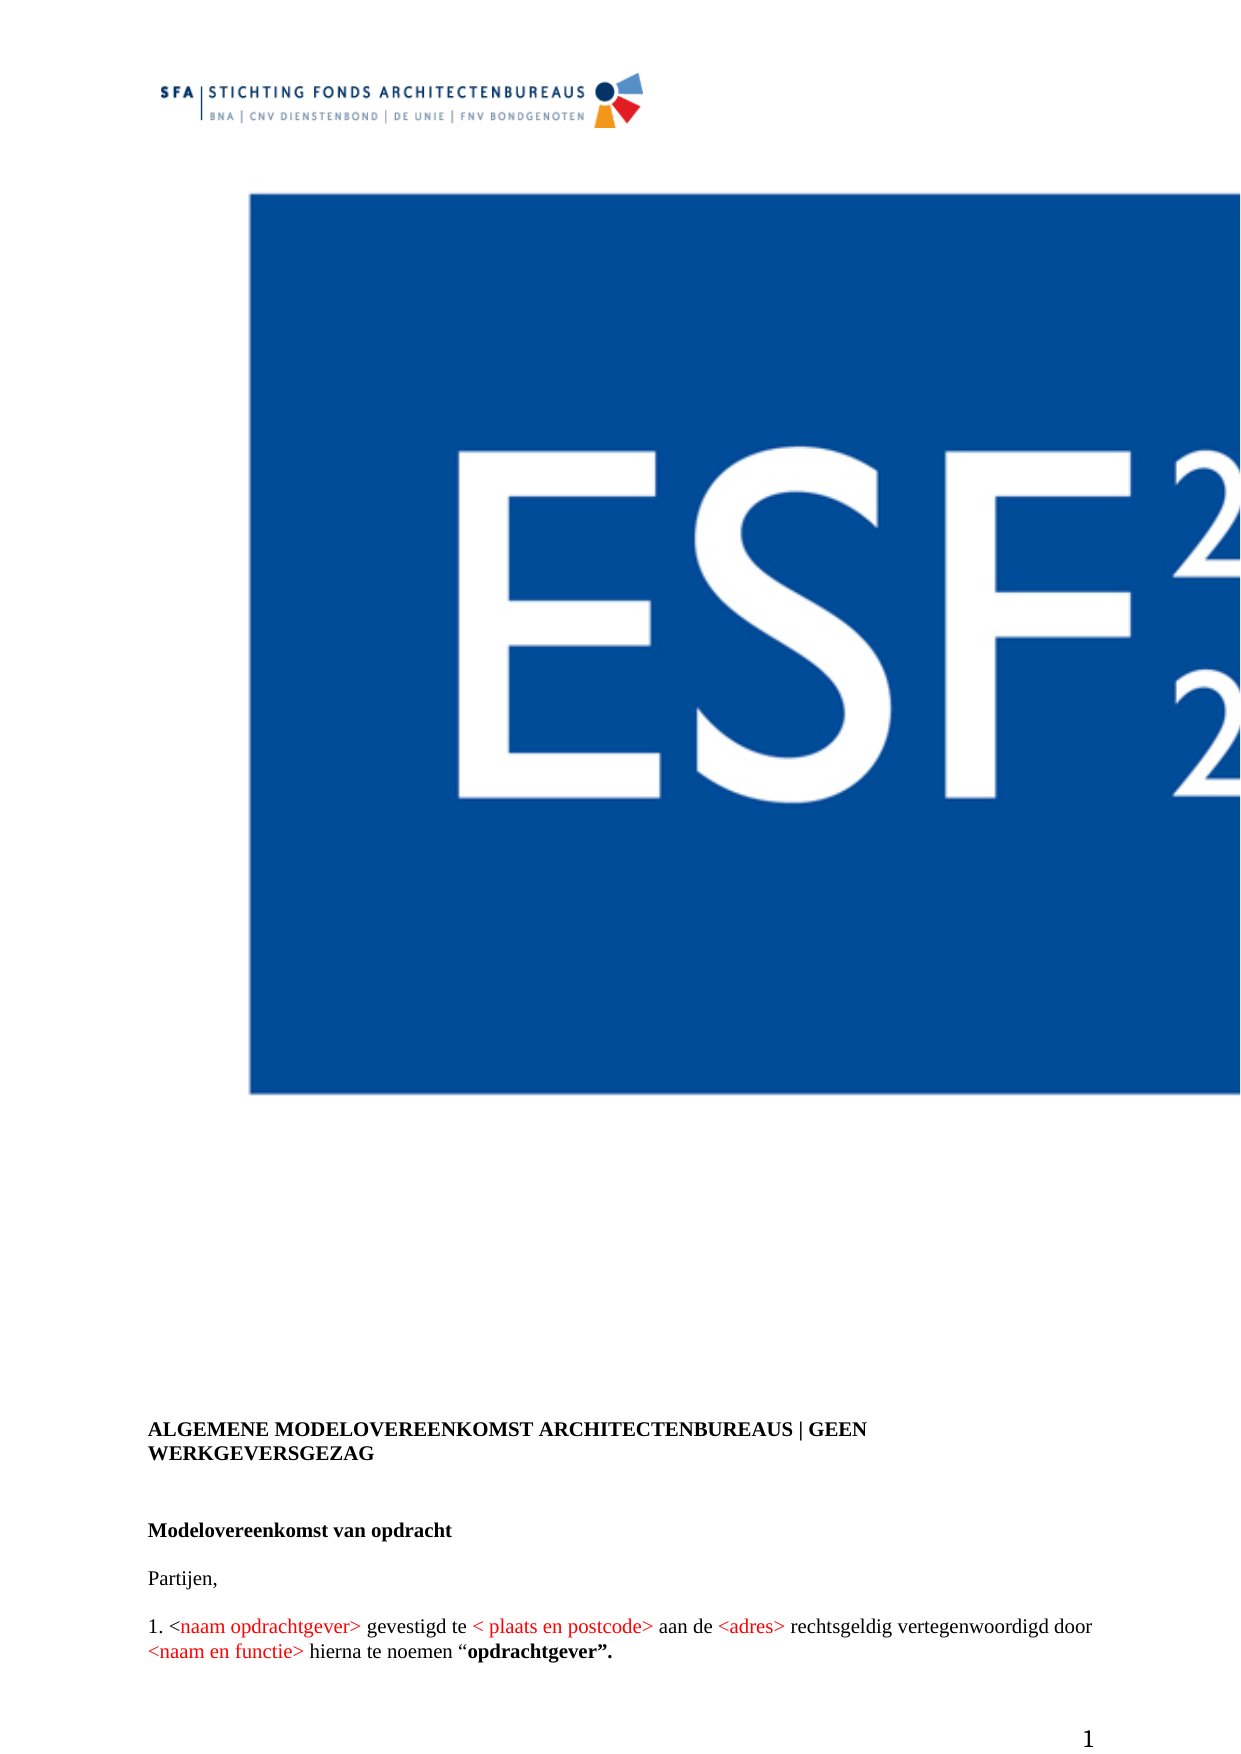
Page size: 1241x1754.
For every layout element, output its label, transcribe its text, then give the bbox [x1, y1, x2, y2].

text Partijen, [148, 1566, 1093, 1590]
text ALGEMENE MODELOVEREENKOMST ARCHITECTENBUREAUS | GEEN WERKGEVERSGEZAG [148, 1417, 1093, 1465]
text Modelovereenkomst van opdracht [148, 1518, 1093, 1542]
text 1. <naam opdrachtgever> gevestigd te < plaats en postcode> aan de <adres> rechtsgeldig vertegenwoordigd door <naam en functie> hierna te noemen “opdrachtgever”. [148, 1614, 1093, 1663]
picture [147, 73, 1241, 1183]
